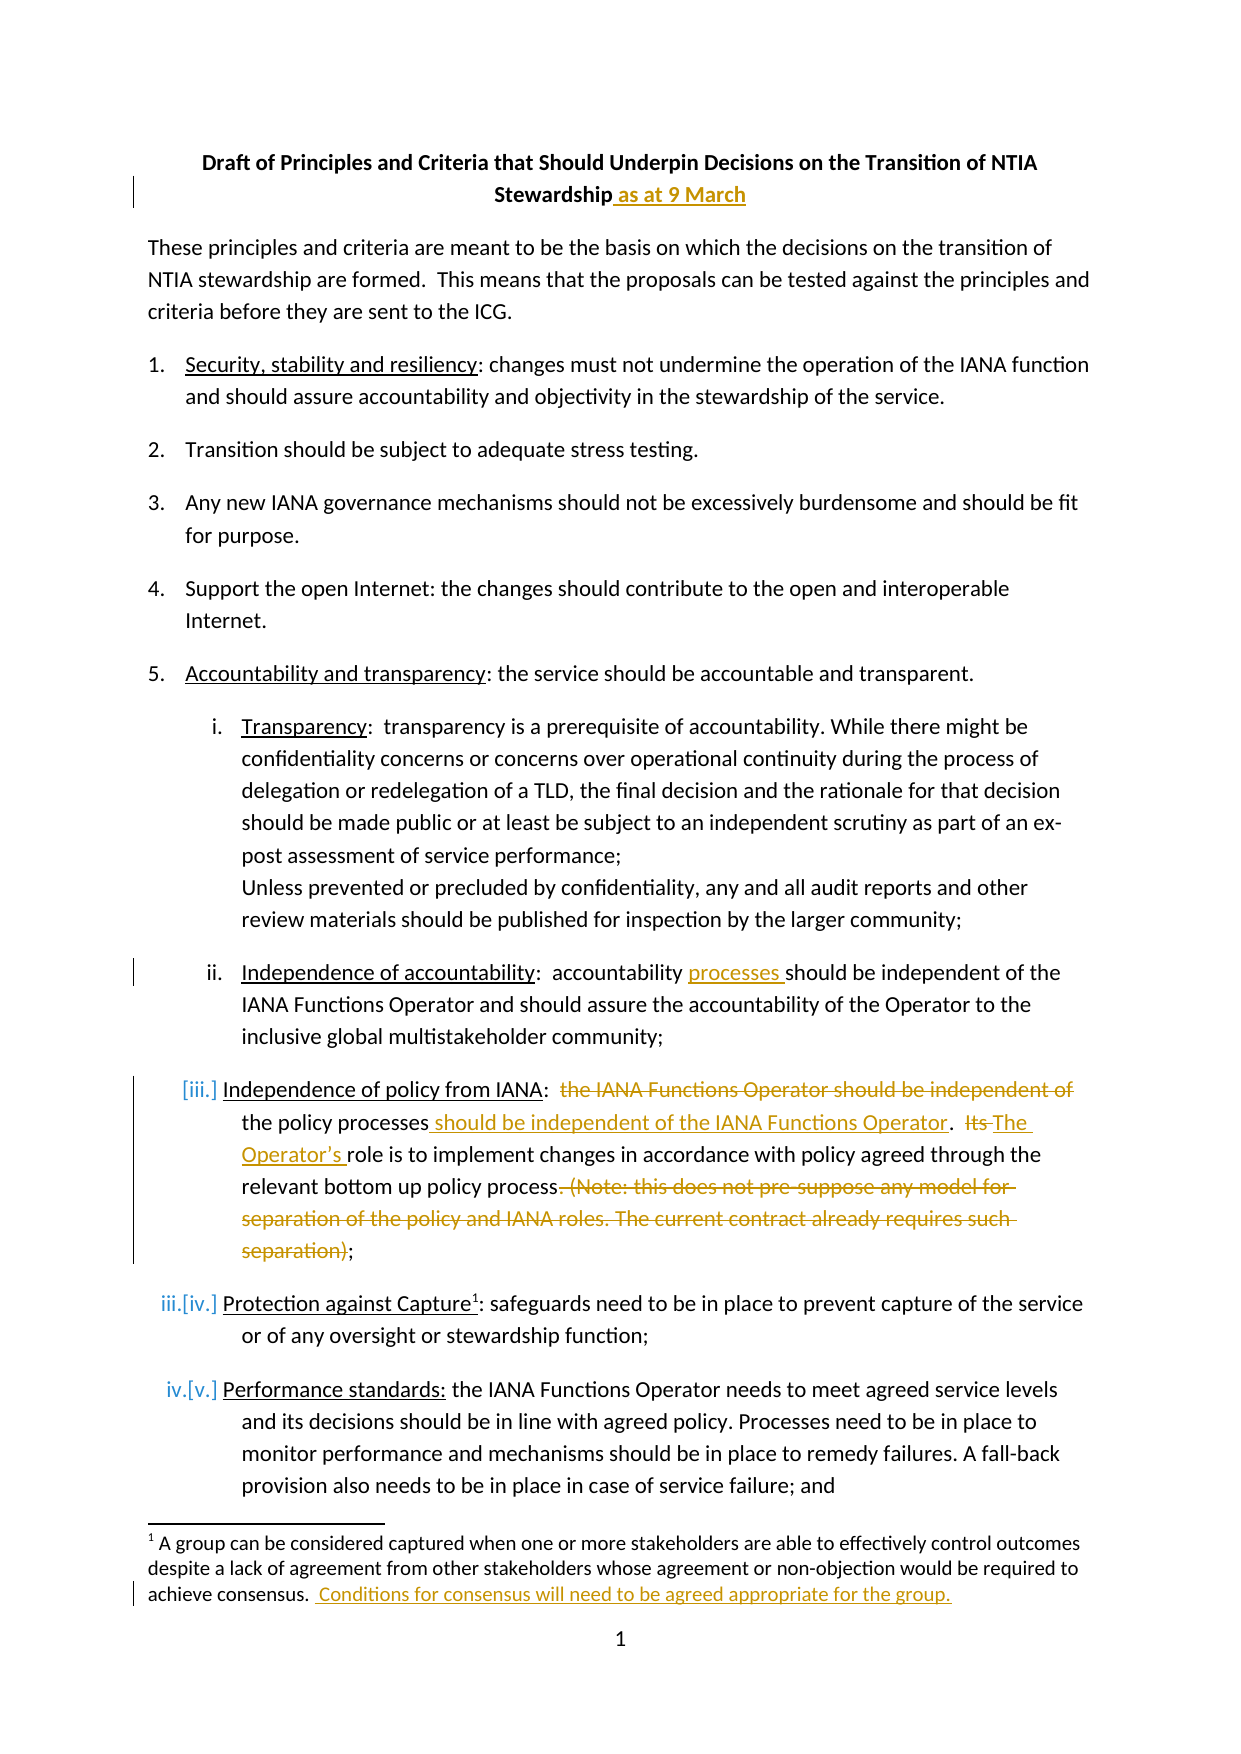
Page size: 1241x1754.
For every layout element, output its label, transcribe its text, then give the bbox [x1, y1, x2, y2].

list Any new IANA governance mechanisms should not be excessively burdensome and should be fit for purpose. [148, 488, 1092, 549]
list Independence of accountability: accountability should be independent of the IANA Functions Operator and should assure the accountability of the Operator to the inclusive global multistakeholder community; [223, 958, 1092, 1051]
list Accountability and transparency: the service should be accountable and transparent. [148, 659, 1092, 687]
list Independence of policy from IANA: the policy processes. role is to implement changes in accordance with policy agreed through the relevant bottom up policy process; [223, 1076, 1092, 1264]
list Transparency: transparency is a prerequisite of accountability. While there might be confidentiality concerns or concerns over operational continuity during the process of delegation or redelegation of a TLD, the final decision and the rationale for that decision should be made public or at least be subject to an independent scrutiny as part of an ex-post assessment of service performance; Unless prevented or precluded by confidentiality, any and all audit reports and other review materials should be published for inspection by the larger community; [223, 712, 1092, 933]
list Security, stability and resiliency: changes must not undermine the operation of the IANA function and should assure accountability and objectivity in the stewardship of the service. [148, 350, 1092, 411]
list Support the open Internet: the changes should contribute to the open and interoperable Internet. [148, 574, 1092, 634]
list Protection against Capture: safeguards need to be in place to prevent capture of the service or of any oversight or stewardship function; [223, 1289, 1092, 1350]
list Performance standards: the IANA Functions Operator needs to meet agreed service levels and its decisions should be in line with agreed policy. Processes need to be in place to monitor performance and mechanisms should be in place to remedy failures. A fall-back provision also needs to be in place in case of service failure; and [223, 1375, 1092, 1499]
text Draft of Principles and Criteria that Should Underpin Decisions on the Transition of NTIA Stewardship [148, 148, 1092, 208]
list Transition should be subject to adequate stress testing. [148, 436, 1092, 463]
text These principles and criteria are meant to be the basis on which the decisions on the transition of NTIA stewardship are formed. This means that the proposals can be tested against the principles and criteria before they are sent to the ICG. [148, 233, 1092, 325]
